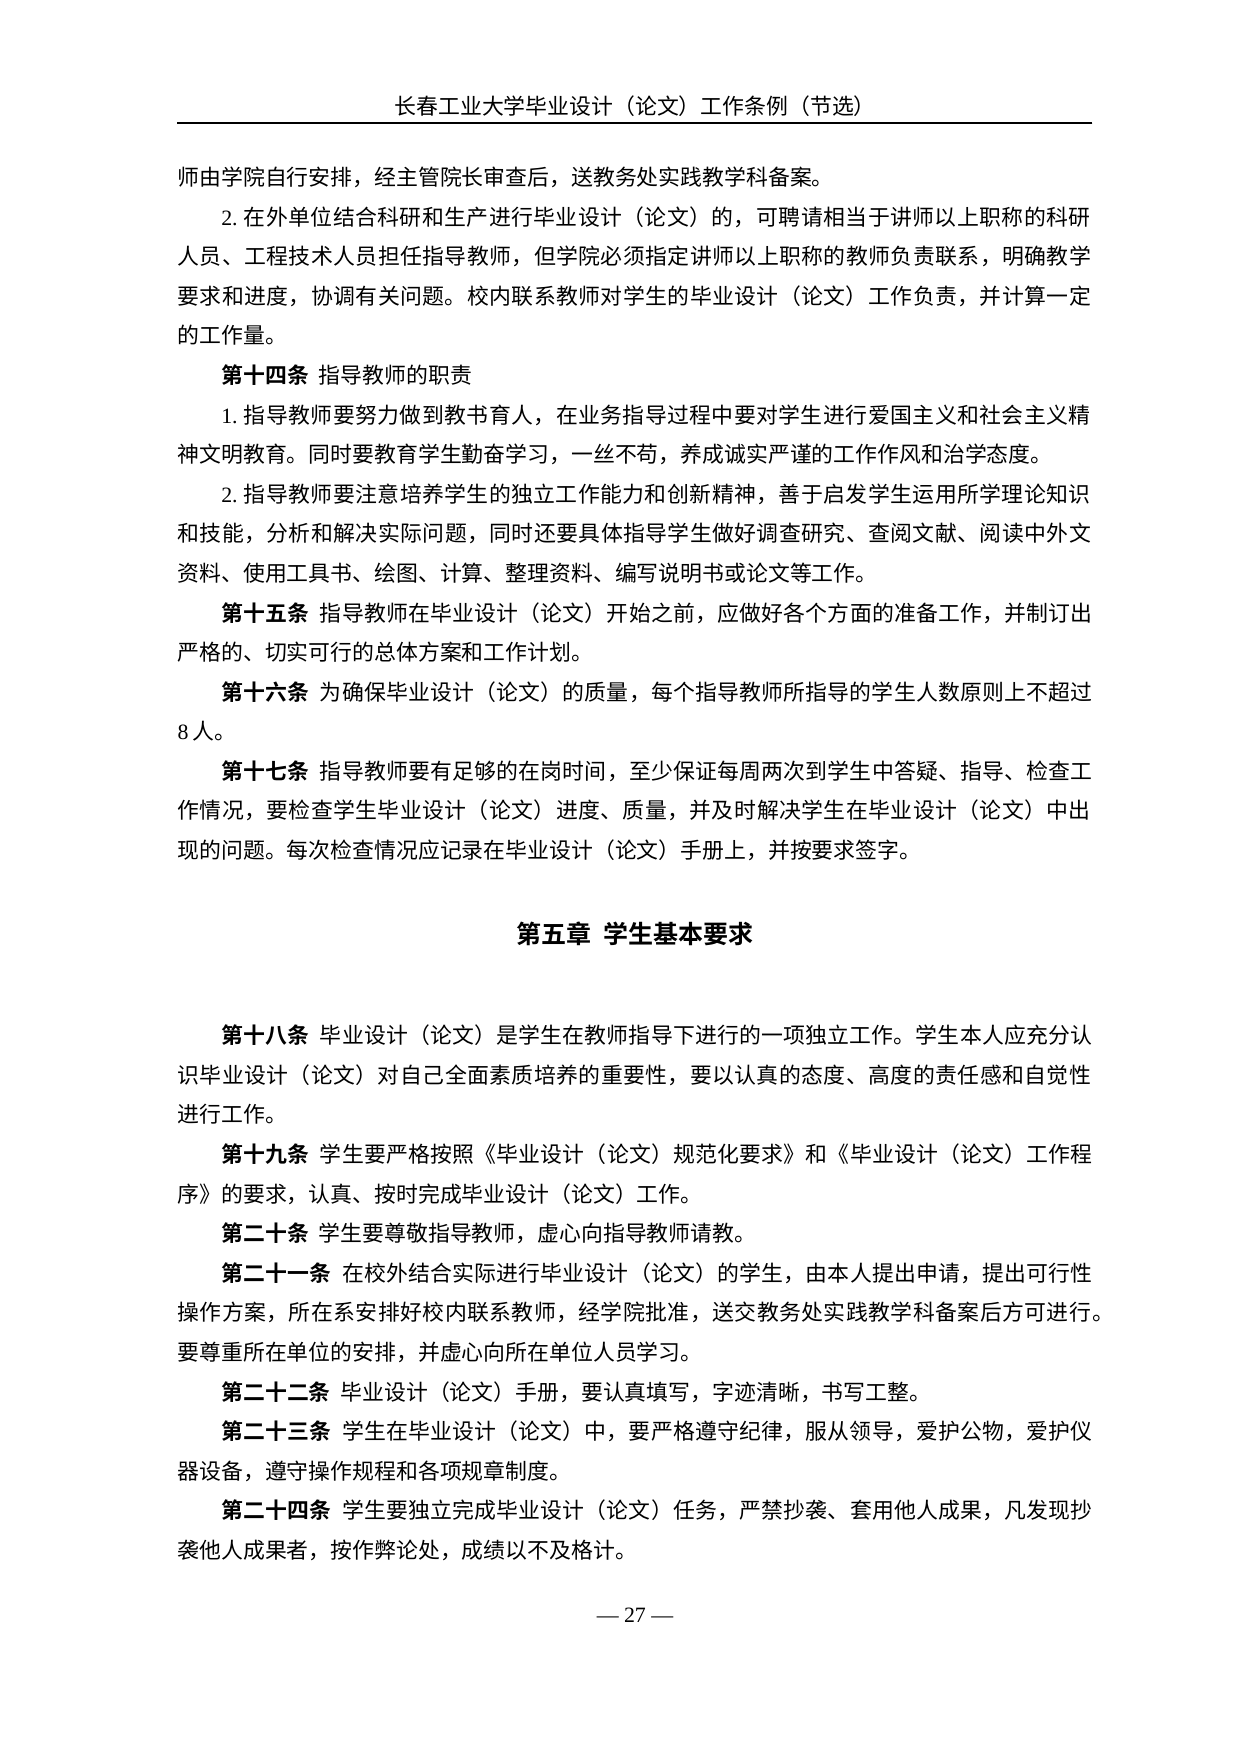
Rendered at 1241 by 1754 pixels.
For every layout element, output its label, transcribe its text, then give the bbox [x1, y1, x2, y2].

text 1. 指导教师要努力做到教书育人，在业务指导过程中要对学生进行爱国主义和社会主义精神文明教育。同时要教育学生勤奋学习，一丝不苟，养成诚实严谨的工作作风和治学态度。 [177, 398, 1092, 469]
text 2. 指导教师要注意培养学生的独立工作能力和创新精神，善于启发学生运用所学理论知识和技能，分析和解决实际问题，同时还要具体指导学生做好调查研究、查阅文献、阅读中外文资料、使用工具书、绘图、计算、整理资料、编写说明书或论文等工作。 [177, 477, 1092, 588]
text 第十八条 毕业设计（论文）是学生在教师指导下进行的一项独立工作。学生本人应充分认识毕业设计（论文）对自己全面素质培养的重要性，要以认真的态度、高度的责任感和自觉性进行工作。 [177, 1018, 1092, 1129]
text 第十四条 指导教师的职责 [177, 358, 1092, 390]
text 第十七条 指导教师要有足够的在岗时间，至少保证每周两次到学生中答疑、指导、检查工作情况，要检查学生毕业设计（论文）进度、质量，并及时解决学生在毕业设计（论文）中出现的问题。每次检查情况应记录在毕业设计（论文）手册上，并按要求签字。 [177, 754, 1092, 865]
text 2. 在外单位结合科研和生产进行毕业设计（论文）的，可聘请相当于讲师以上职称的科研人员、工程技术人员担任指导教师，但学院必须指定讲师以上职称的教师负责联系，明确教学要求和进度，协调有关问题。校内联系教师对学生的毕业设计（论文）工作负责，并计算一定的工作量。 [177, 200, 1092, 350]
text 第二十四条 学生要独立完成毕业设计（论文）任务，严禁抄袭、套用他人成果，凡发现抄袭他人成果者，按作弊论处，成绩以不及格计。 [177, 1493, 1092, 1564]
text 第二十条 学生要尊敬指导教师，虚心向指导教师请教。 [177, 1216, 1092, 1248]
text 第二十三条 学生在毕业设计（论文）中，要严格遵守纪律，服从领导，爱护公物，爱护仪器设备，遵守操作规程和各项规章制度。 [177, 1414, 1092, 1485]
text 第十五条 指导教师在毕业设计（论文）开始之前，应做好各个方面的准备工作，并制订出严格的、切实可行的总体方案和工作计划。 [177, 596, 1092, 667]
text 第十九条 学生要严格按照《毕业设计（论文）规范化要求》和《毕业设计（论文）工作程序》的要求，认真、按时完成毕业设计（论文）工作。 [177, 1137, 1092, 1208]
subtitle 第五章 学生基本要求 [177, 900, 1092, 965]
text 第二十一条 在校外结合实际进行毕业设计（论文）的学生，由本人提出申请，提出可行性操作方案，所在系安排好校内联系教师，经学院批准，送交教务处实践教学科备案后方可进行。要尊重所在单位的安排，并虚心向所在单位人员学习。 [177, 1256, 1092, 1367]
text 第十六条 为确保毕业设计（论文）的质量，每个指导教师所指导的学生人数原则上不超过8人。 [177, 675, 1092, 746]
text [177, 160, 1092, 192]
text 第二十二条 毕业设计（论文）手册，要认真填写，字迹清晰，书写工整。 [177, 1374, 1092, 1406]
